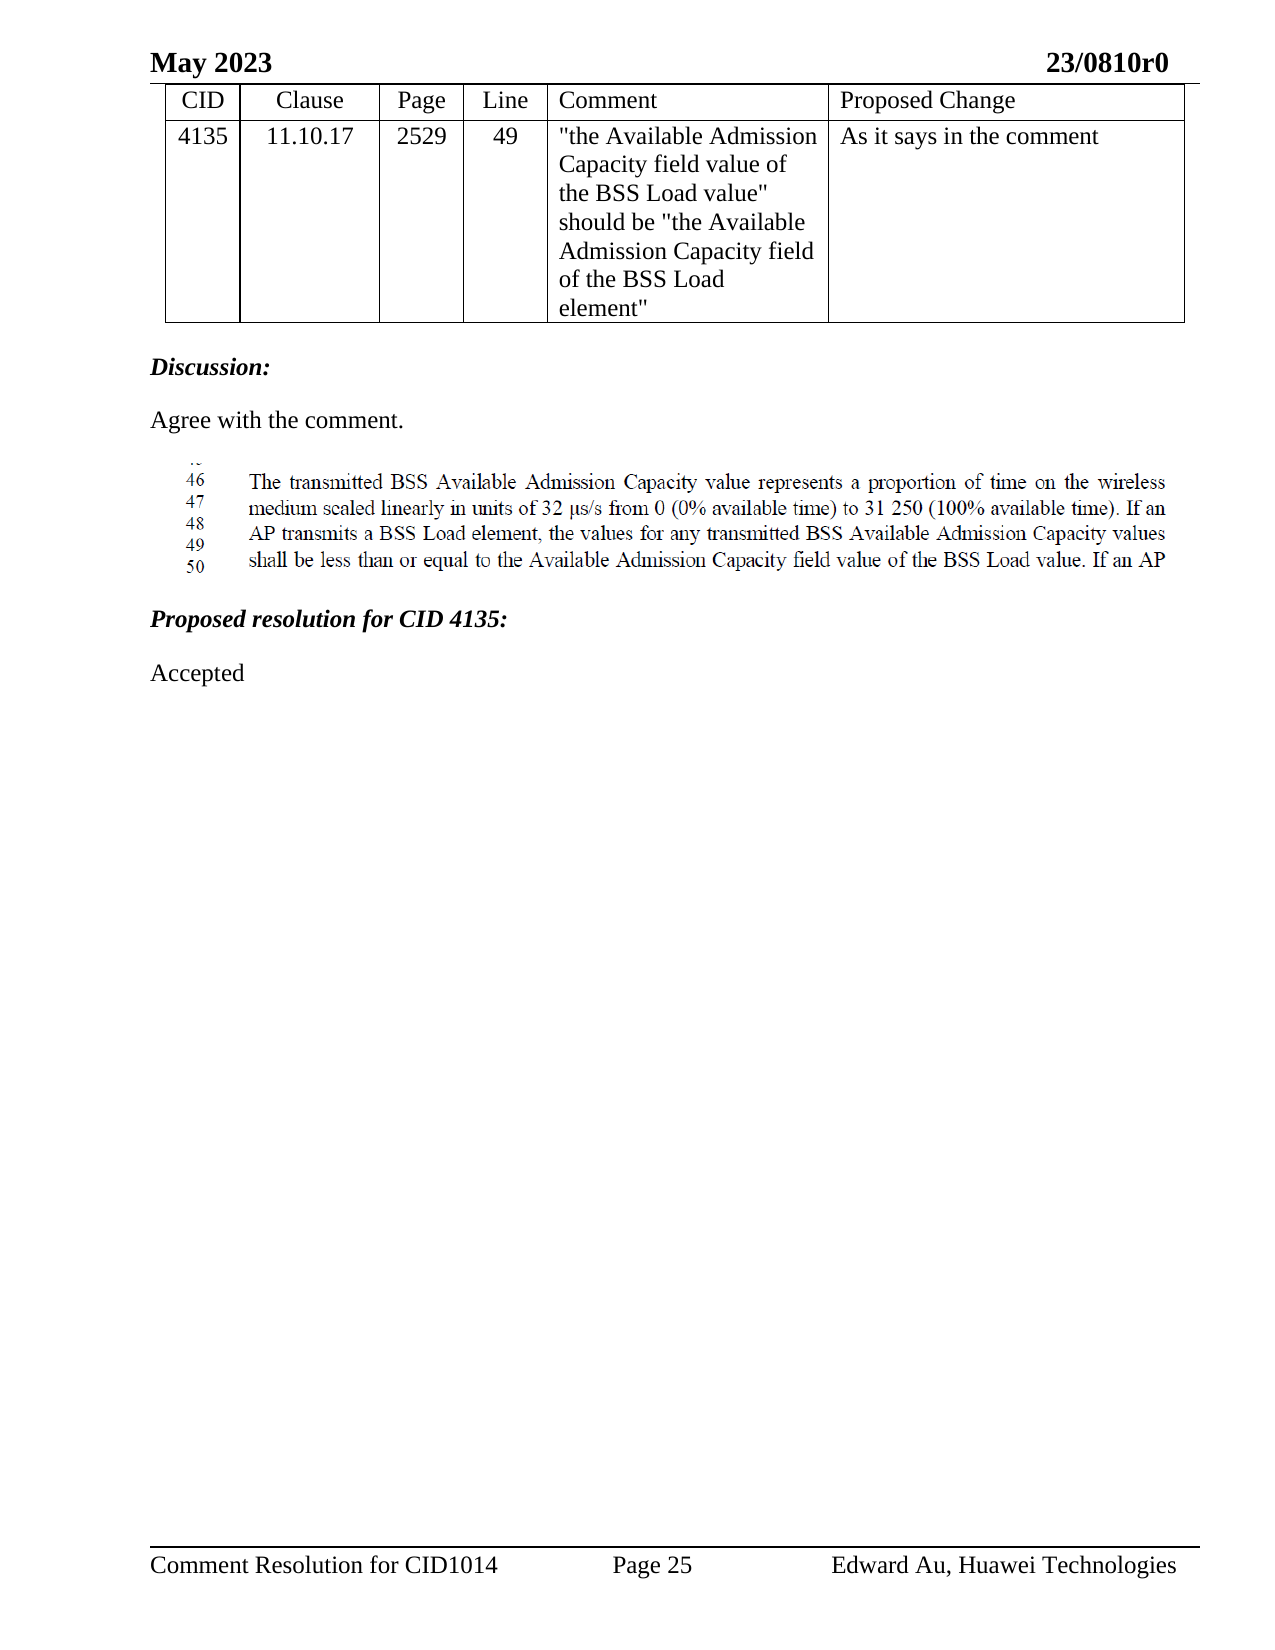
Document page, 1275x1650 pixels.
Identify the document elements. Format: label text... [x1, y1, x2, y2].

table_header CID [166, 85, 239, 120]
table_header Proposed Change [829, 85, 1184, 120]
table_header Clause [241, 85, 379, 120]
table_cell "the Available Admission Capacity field value of the BSS Load value" should be "the Available Admission Capacity field of the BSS Load element" [548, 121, 828, 322]
text Discussion: [150, 352, 1200, 381]
table_cell 4135 [166, 121, 239, 322]
text Agree with the comment. [150, 406, 1200, 434]
table_header Line [464, 85, 547, 120]
table_cell 11.10.17 [241, 121, 379, 322]
text Accepted [150, 658, 1200, 687]
table_cell As it says in the comment [829, 121, 1184, 322]
table_cell 49 [464, 121, 547, 322]
table_header Comment [548, 85, 828, 120]
table_header Page [380, 85, 463, 120]
text Proposed resolution for CID 4135: [150, 604, 1200, 633]
table_cell 2529 [380, 121, 463, 322]
